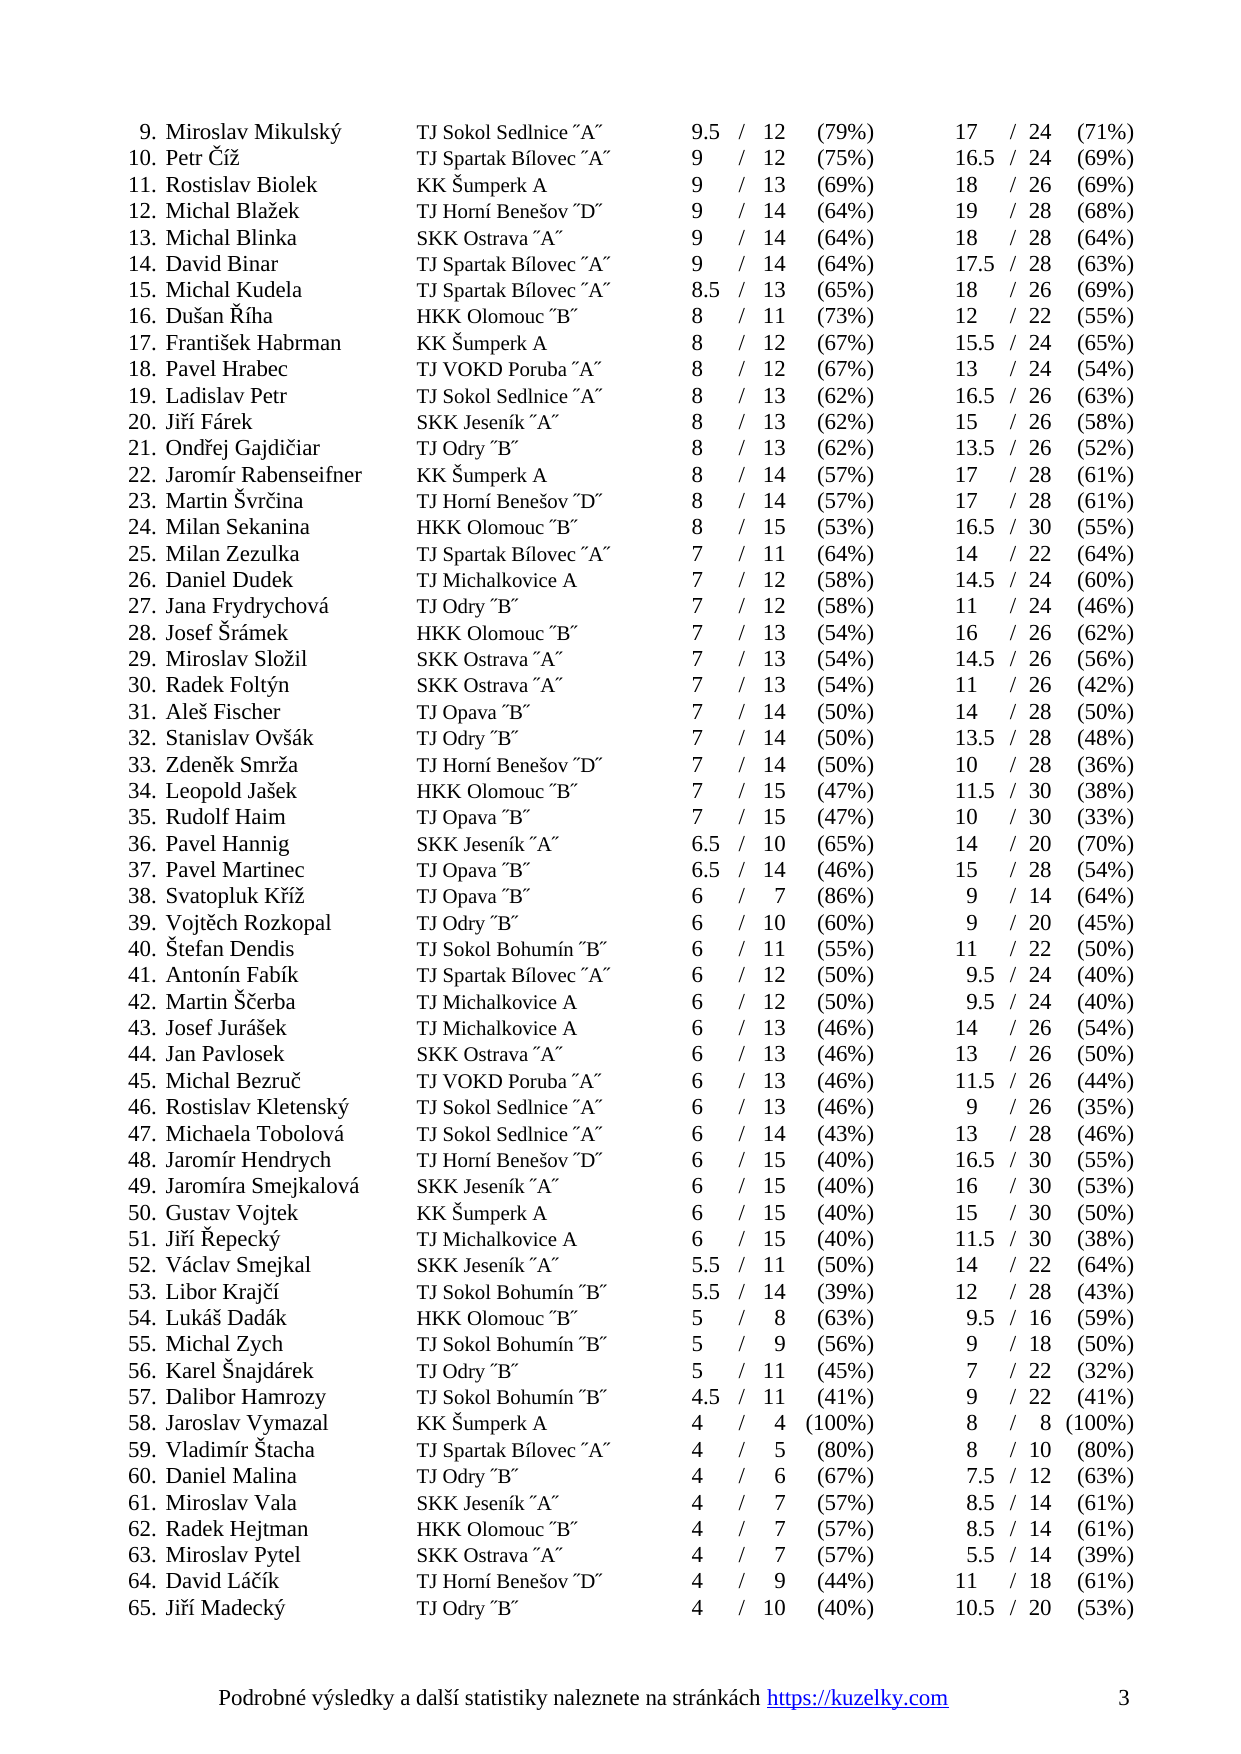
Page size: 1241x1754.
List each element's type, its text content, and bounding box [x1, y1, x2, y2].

text 17. František Habrman KK Šumperk A 8 / 12 (67%) 15.5 / 24 (65%) [106, 329, 1134, 355]
text 49. Jaromíra Smejkalová SKK Jeseník ˝A˝ 6 / 15 (40%) 16 / 30 (53%) [106, 1172, 1134, 1199]
text 46. Rostislav Kletenský TJ Sokol Sedlnice ˝A˝ 6 / 13 (46%) 9 / 26 (35%) [106, 1093, 1134, 1119]
text 19. Ladislav Petr TJ Sokol Sedlnice ˝A˝ 8 / 13 (62%) 16.5 / 26 (63%) [106, 382, 1134, 408]
text 62. Radek Hejtman HKK Olomouc ˝B˝ 4 / 7 (57%) 8.5 / 14 (61%) [106, 1515, 1134, 1541]
text 59. Vladimír Štacha TJ Spartak Bílovec ˝A˝ 4 / 5 (80%) 8 / 10 (80%) [106, 1436, 1134, 1462]
text 54. Lukáš Dadák HKK Olomouc ˝B˝ 5 / 8 (63%) 9.5 / 16 (59%) [106, 1304, 1134, 1330]
text 10. Petr Číž TJ Spartak Bílovec ˝A˝ 9 / 12 (75%) 16.5 / 24 (69%) [106, 144, 1134, 171]
text 58. Jaroslav Vymazal KK Šumperk A 4 / 4 (100%) 8 / 8 (100%) [106, 1409, 1134, 1436]
text 33. Zdeněk Smrža TJ Horní Benešov ˝D˝ 7 / 14 (50%) 10 / 28 (36%) [106, 751, 1134, 777]
text 53. Libor Krajčí TJ Sokol Bohumín ˝B˝ 5.5 / 14 (39%) 12 / 28 (43%) [106, 1278, 1134, 1304]
text 52. Václav Smejkal SKK Jeseník ˝A˝ 5.5 / 11 (50%) 14 / 22 (64%) [106, 1251, 1134, 1278]
text 38. Svatopluk Kříž TJ Opava ˝B˝ 6 / 7 (86%) 9 / 14 (64%) [106, 882, 1134, 909]
text 24. Milan Sekanina HKK Olomouc ˝B˝ 8 / 15 (53%) 16.5 / 30 (55%) [106, 513, 1134, 540]
text 40. Štefan Dendis TJ Sokol Bohumín ˝B˝ 6 / 11 (55%) 11 / 22 (50%) [106, 935, 1134, 961]
text 41. Antonín Fabík TJ Spartak Bílovec ˝A˝ 6 / 12 (50%) 9.5 / 24 (40%) [106, 961, 1134, 988]
text 11. Rostislav Biolek KK Šumperk A 9 / 13 (69%) 18 / 26 (69%) [106, 171, 1134, 197]
text 56. Karel Šnajdárek TJ Odry ˝B˝ 5 / 11 (45%) 7 / 22 (32%) [106, 1357, 1134, 1383]
text 13. Michal Blinka SKK Ostrava ˝A˝ 9 / 14 (64%) 18 / 28 (64%) [106, 223, 1134, 250]
text 9. Miroslav Mikulský TJ Sokol Sedlnice ˝A˝ 9.5 / 12 (79%) 17 / 24 (71%) [106, 118, 1134, 144]
text 60. Daniel Malina TJ Odry ˝B˝ 4 / 6 (67%) 7.5 / 12 (63%) [106, 1462, 1134, 1488]
text 36. Pavel Hannig SKK Jeseník ˝A˝ 6.5 / 10 (65%) 14 / 20 (70%) [106, 830, 1134, 856]
text 29. Miroslav Složil SKK Ostrava ˝A˝ 7 / 13 (54%) 14.5 / 26 (56%) [106, 645, 1134, 672]
text 37. Pavel Martinec TJ Opava ˝B˝ 6.5 / 14 (46%) 15 / 28 (54%) [106, 856, 1134, 882]
text 50. Gustav Vojtek KK Šumperk A 6 / 15 (40%) 15 / 30 (50%) [106, 1199, 1134, 1225]
text 64. David Láčík TJ Horní Benešov ˝D˝ 4 / 9 (44%) 11 / 18 (61%) [106, 1568, 1134, 1594]
text 25. Milan Zezulka TJ Spartak Bílovec ˝A˝ 7 / 11 (64%) 14 / 22 (64%) [106, 540, 1134, 566]
text 51. Jiří Řepecký TJ Michalkovice A 6 / 15 (40%) 11.5 / 30 (38%) [106, 1225, 1134, 1251]
text 18. Pavel Hrabec TJ VOKD Poruba ˝A˝ 8 / 12 (67%) 13 / 24 (54%) [106, 355, 1134, 382]
text 39. Vojtěch Rozkopal TJ Odry ˝B˝ 6 / 10 (60%) 9 / 20 (45%) [106, 909, 1134, 935]
text 61. Miroslav Vala SKK Jeseník ˝A˝ 4 / 7 (57%) 8.5 / 14 (61%) [106, 1488, 1134, 1515]
text 55. Michal Zych TJ Sokol Bohumín ˝B˝ 5 / 9 (56%) 9 / 18 (50%) [106, 1330, 1134, 1357]
text 27. Jana Frydrychová TJ Odry ˝B˝ 7 / 12 (58%) 11 / 24 (46%) [106, 592, 1134, 619]
text 22. Jaromír Rabenseifner KK Šumperk A 8 / 14 (57%) 17 / 28 (61%) [106, 461, 1134, 487]
text 45. Michal Bezruč TJ VOKD Poruba ˝A˝ 6 / 13 (46%) 11.5 / 26 (44%) [106, 1067, 1134, 1093]
text 44. Jan Pavlosek SKK Ostrava ˝A˝ 6 / 13 (46%) 13 / 26 (50%) [106, 1041, 1134, 1067]
text 20. Jiří Fárek SKK Jeseník ˝A˝ 8 / 13 (62%) 15 / 26 (58%) [106, 408, 1134, 434]
text 65. Jiří Madecký TJ Odry ˝B˝ 4 / 10 (40%) 10.5 / 20 (53%) [106, 1594, 1134, 1620]
text 34. Leopold Jašek HKK Olomouc ˝B˝ 7 / 15 (47%) 11.5 / 30 (38%) [106, 777, 1134, 803]
text 48. Jaromír Hendrych TJ Horní Benešov ˝D˝ 6 / 15 (40%) 16.5 / 30 (55%) [106, 1146, 1134, 1172]
text 26. Daniel Dudek TJ Michalkovice A 7 / 12 (58%) 14.5 / 24 (60%) [106, 566, 1134, 592]
text 16. Dušan Říha HKK Olomouc ˝B˝ 8 / 11 (73%) 12 / 22 (55%) [106, 303, 1134, 329]
text 23. Martin Švrčina TJ Horní Benešov ˝D˝ 8 / 14 (57%) 17 / 28 (61%) [106, 487, 1134, 513]
text 30. Radek Foltýn SKK Ostrava ˝A˝ 7 / 13 (54%) 11 / 26 (42%) [106, 672, 1134, 698]
text 21. Ondřej Gajdičiar TJ Odry ˝B˝ 8 / 13 (62%) 13.5 / 26 (52%) [106, 434, 1134, 461]
text 43. Josef Jurášek TJ Michalkovice A 6 / 13 (46%) 14 / 26 (54%) [106, 1014, 1134, 1041]
text 47. Michaela Tobolová TJ Sokol Sedlnice ˝A˝ 6 / 14 (43%) 13 / 28 (46%) [106, 1119, 1134, 1146]
text 28. Josef Šrámek HKK Olomouc ˝B˝ 7 / 13 (54%) 16 / 26 (62%) [106, 619, 1134, 645]
text 63. Miroslav Pytel SKK Ostrava ˝A˝ 4 / 7 (57%) 5.5 / 14 (39%) [106, 1541, 1134, 1568]
text 35. Rudolf Haim TJ Opava ˝B˝ 7 / 15 (47%) 10 / 30 (33%) [106, 803, 1134, 830]
text 14. David Binar TJ Spartak Bílovec ˝A˝ 9 / 14 (64%) 17.5 / 28 (63%) [106, 250, 1134, 276]
text 42. Martin Ščerba TJ Michalkovice A 6 / 12 (50%) 9.5 / 24 (40%) [106, 988, 1134, 1014]
text 32. Stanislav Ovšák TJ Odry ˝B˝ 7 / 14 (50%) 13.5 / 28 (48%) [106, 724, 1134, 751]
text 15. Michal Kudela TJ Spartak Bílovec ˝A˝ 8.5 / 13 (65%) 18 / 26 (69%) [106, 276, 1134, 303]
text 12. Michal Blažek TJ Horní Benešov ˝D˝ 9 / 14 (64%) 19 / 28 (68%) [106, 197, 1134, 223]
text 57. Dalibor Hamrozy TJ Sokol Bohumín ˝B˝ 4.5 / 11 (41%) 9 / 22 (41%) [106, 1383, 1134, 1409]
text 31. Aleš Fischer TJ Opava ˝B˝ 7 / 14 (50%) 14 / 28 (50%) [106, 698, 1134, 724]
